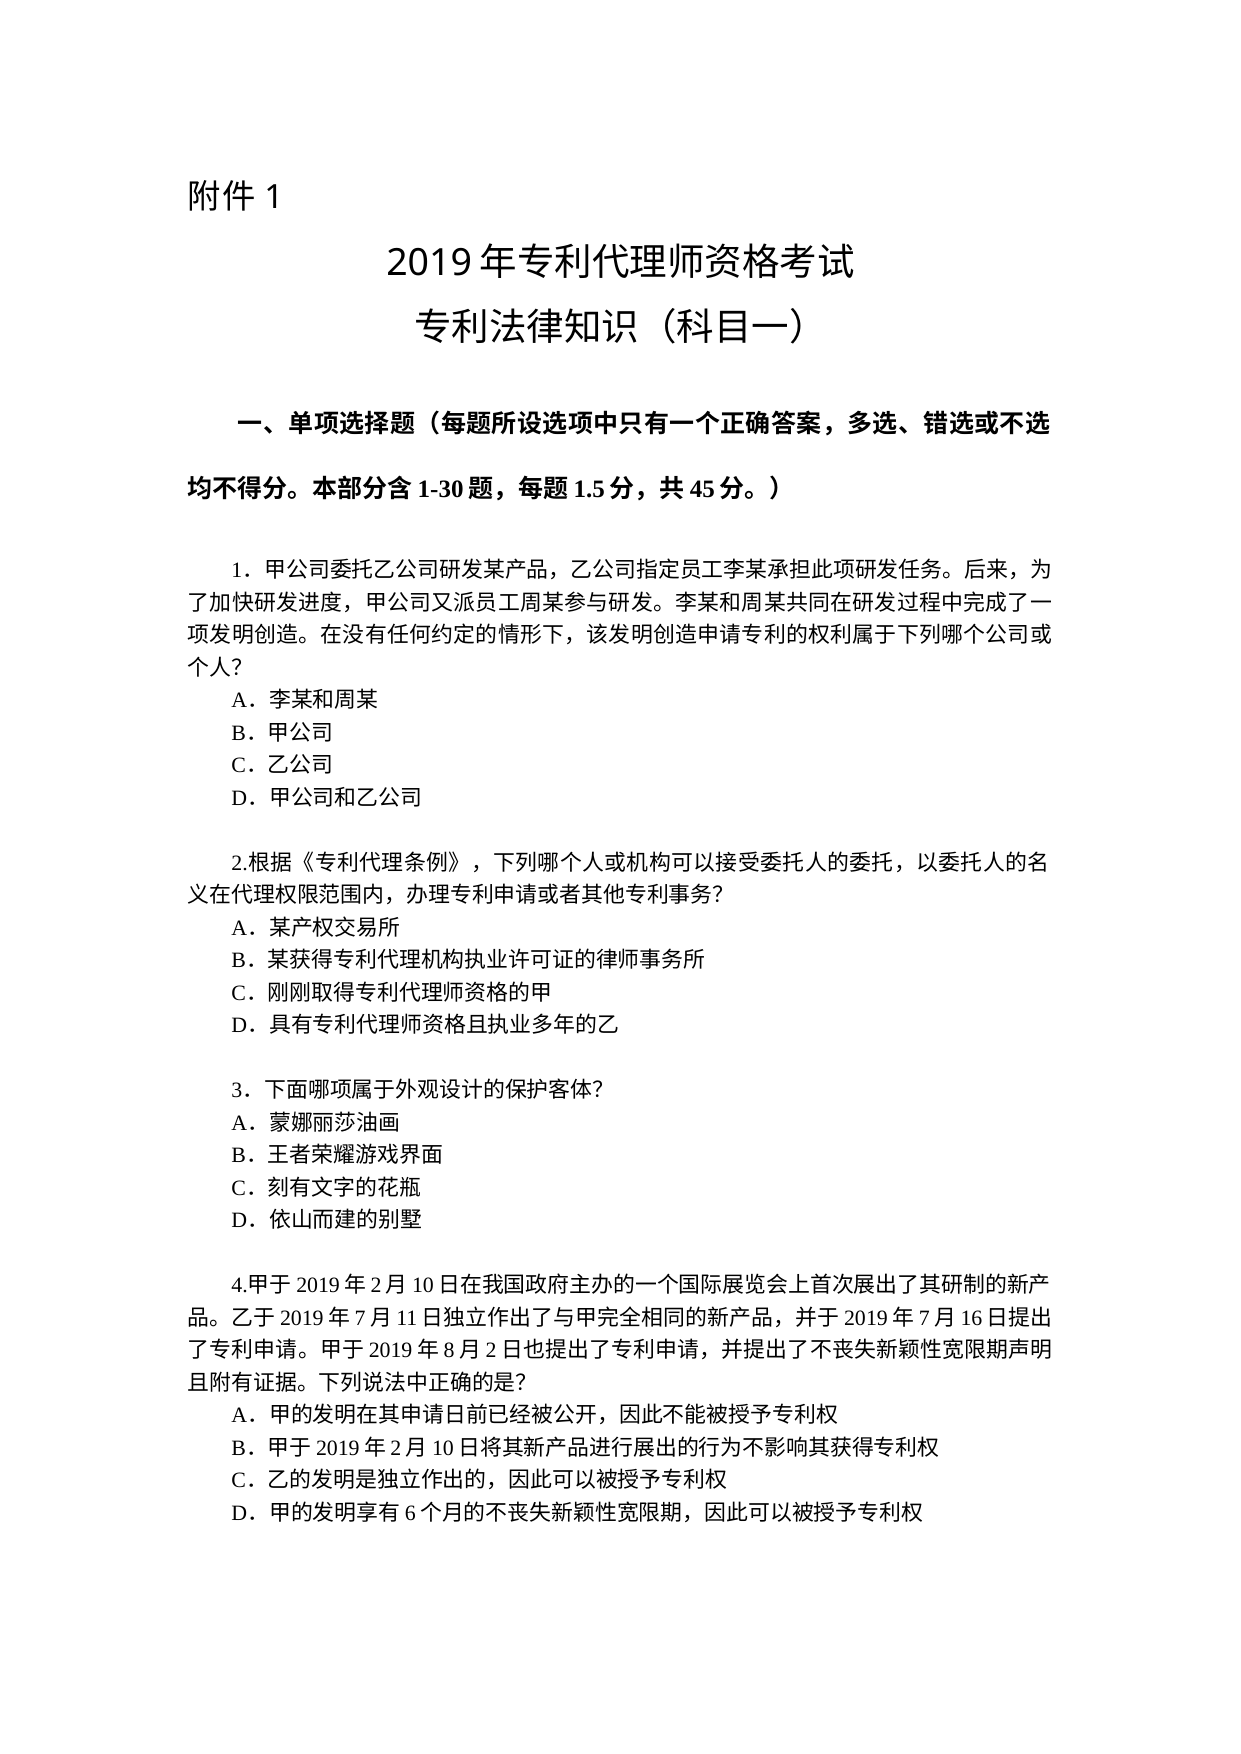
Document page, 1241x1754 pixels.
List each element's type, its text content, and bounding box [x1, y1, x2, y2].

text B．王者荣耀游戏界面 [187, 1137, 1053, 1169]
text A．甲的发明在其申请日前已经被公开，因此不能被授予专利权 [187, 1397, 1053, 1429]
text 4.甲于2019年2月10日在我国政府主办的一个国际展览会上首次展出了其研制的新产品。乙于2019年7月11日独立作出了与甲完全相同的新产品，并于2019年7月16日提出了专利申请。甲于2019年8月2日也提出了专利申请，并提出了不丧失新颖性宽限期声明且附有证据。下列说法中正确的是？ [187, 1267, 1053, 1397]
text D．依山而建的别墅 [187, 1202, 1053, 1234]
text C．刚刚取得专利代理师资格的甲 [187, 974, 1053, 1007]
text A．蒙娜丽莎油画 [187, 1104, 1053, 1137]
text C．乙公司 [187, 747, 1053, 779]
text C．乙的发明是独立作出的，因此可以被授予专利权 [187, 1462, 1053, 1494]
text B．甲于2019年2月10日将其新产品进行展出的行为不影响其获得专利权 [187, 1429, 1053, 1462]
text D．甲的发明享有6个月的不丧失新颖性宽限期，因此可以被授予专利权 [187, 1494, 1053, 1527]
text 1．甲公司委托乙公司研发某产品，乙公司指定员工李某承担此项研发任务。后来，为了加快研发进度，甲公司又派员工周某参与研发。李某和周某共同在研发过程中完成了一项发明创造。在没有任何约定的情形下，该发明创造申请专利的权利属于下列哪个公司或个人？ [187, 552, 1053, 682]
text A．某产权交易所 [187, 909, 1053, 942]
text 2019年专利代理师资格考试 [187, 227, 1053, 292]
text D．具有专利代理师资格且执业多年的乙 [187, 1007, 1053, 1039]
text B．甲公司 [187, 714, 1053, 747]
text D．甲公司和乙公司 [187, 779, 1053, 812]
text C．刻有文字的花瓶 [187, 1169, 1053, 1202]
text 2.根据《专利代理条例》，下列哪个人或机构可以接受委托人的委托，以委托人的名义在代理权限范围内，办理专利申请或者其他专利事务？ [187, 844, 1053, 909]
text 专利法律知识（科目一） [187, 292, 1053, 357]
text 附件1 [187, 162, 1053, 227]
text 3．下面哪项属于外观设计的保护客体？ [187, 1072, 1053, 1104]
text A．李某和周某 [187, 682, 1053, 714]
text B．某获得专利代理机构执业许可证的律师事务所 [187, 942, 1053, 974]
text 一、单项选择题（每题所设选项中只有一个正确答案，多选、错选或不选均不得分。本部分含1-30题，每题1.5分，共45分。） [187, 389, 1053, 519]
